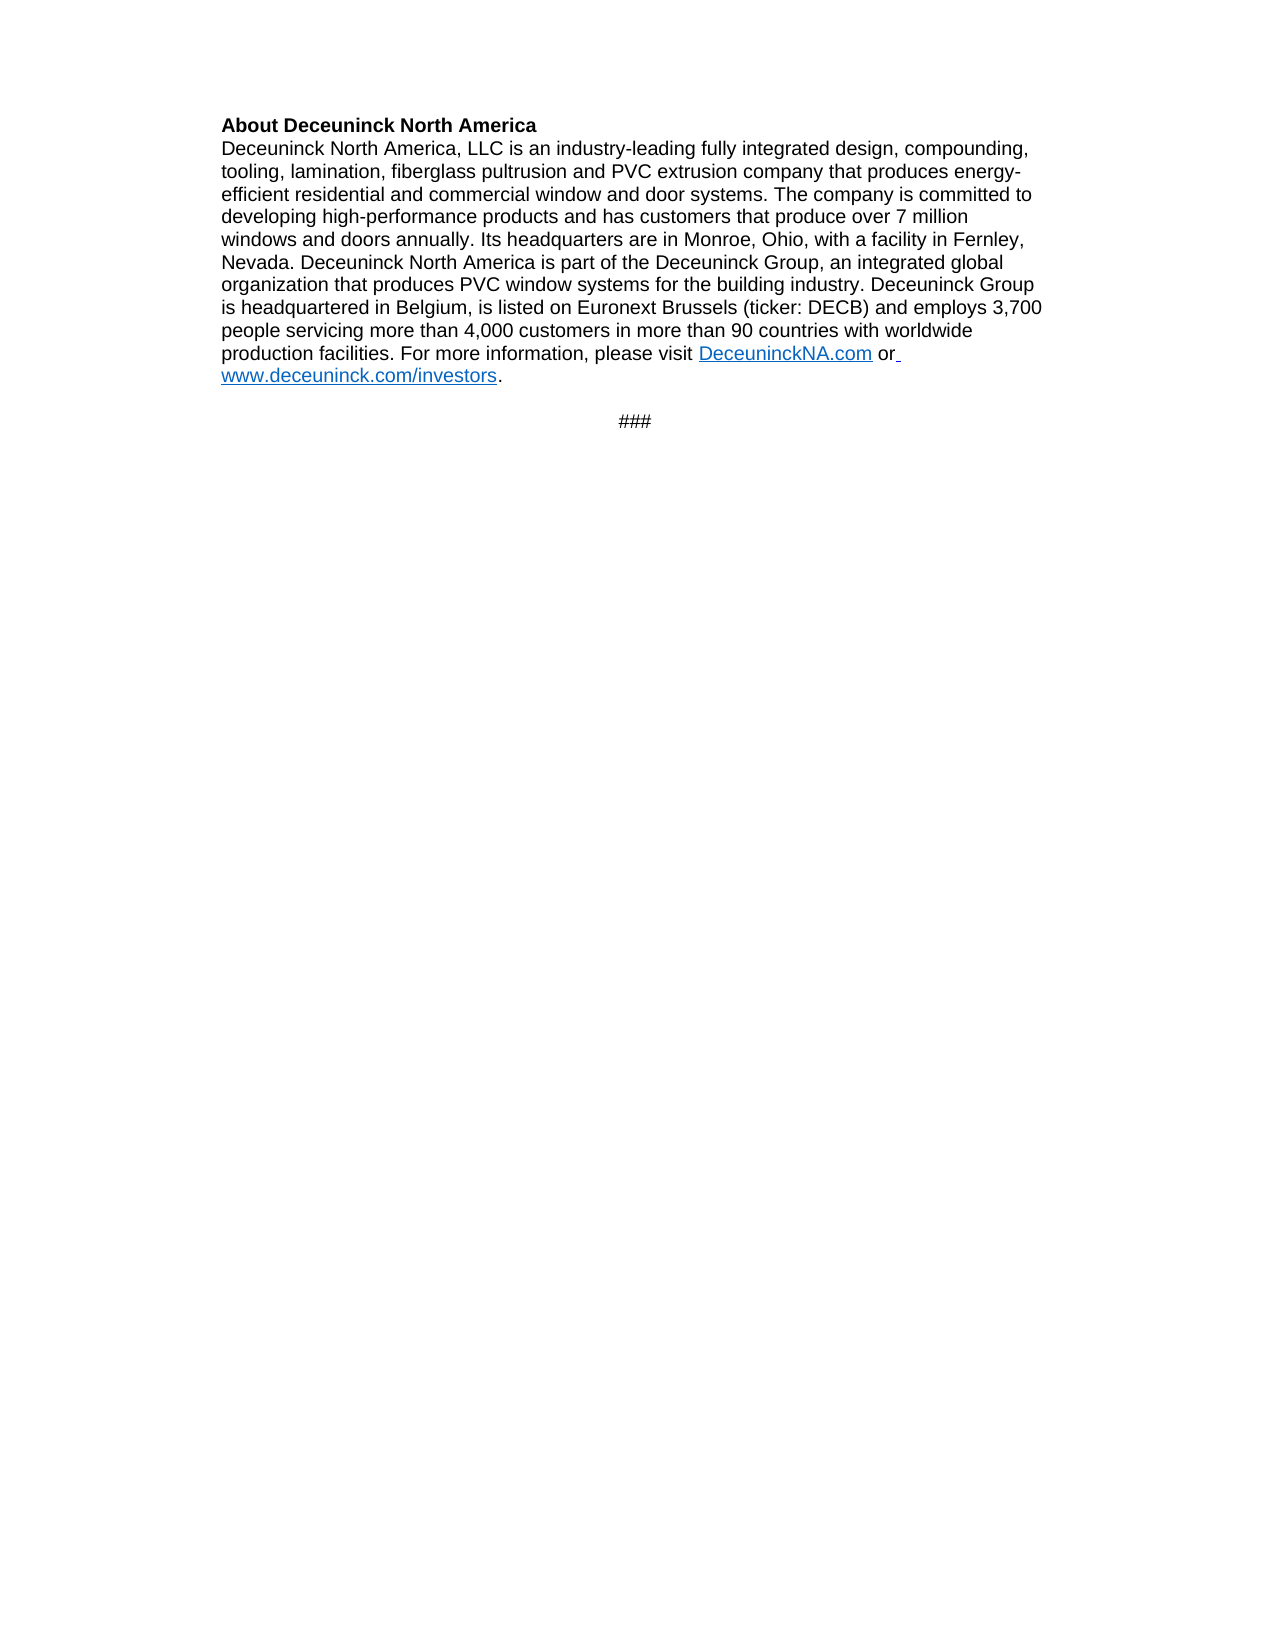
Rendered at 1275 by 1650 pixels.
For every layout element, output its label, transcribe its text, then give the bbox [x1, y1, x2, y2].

text ### [221, 409, 1050, 432]
text Deceuninck North America, LLC is an industry-leading fully integrated design, compounding, tooling, lamination, fiberglass pultrusion and PVC extrusion company that produces energy-efficient residential and commercial window and door systems. The company is committed to developing high-performance products and has customers that produce over 7 million windows and doors annually. Its headquarters are in Monroe, Ohio, with a facility in Fernley, Nevada. Deceuninck North America is part of the Deceuninck Group, an integrated global organization that produces PVC window systems for the building industry. Deceuninck Group is headquartered in Belgium, is listed on Euronext Brussels (ticker: DECB) and employs 3,700 people servicing more than 4,000 customers in more than 90 countries with worldwide production facilities. For more information, please visit DeceuninckNA.com or www.deceuninck.com/investors. [221, 137, 1050, 387]
subtitle About Deceuninck North America [221, 114, 1050, 137]
